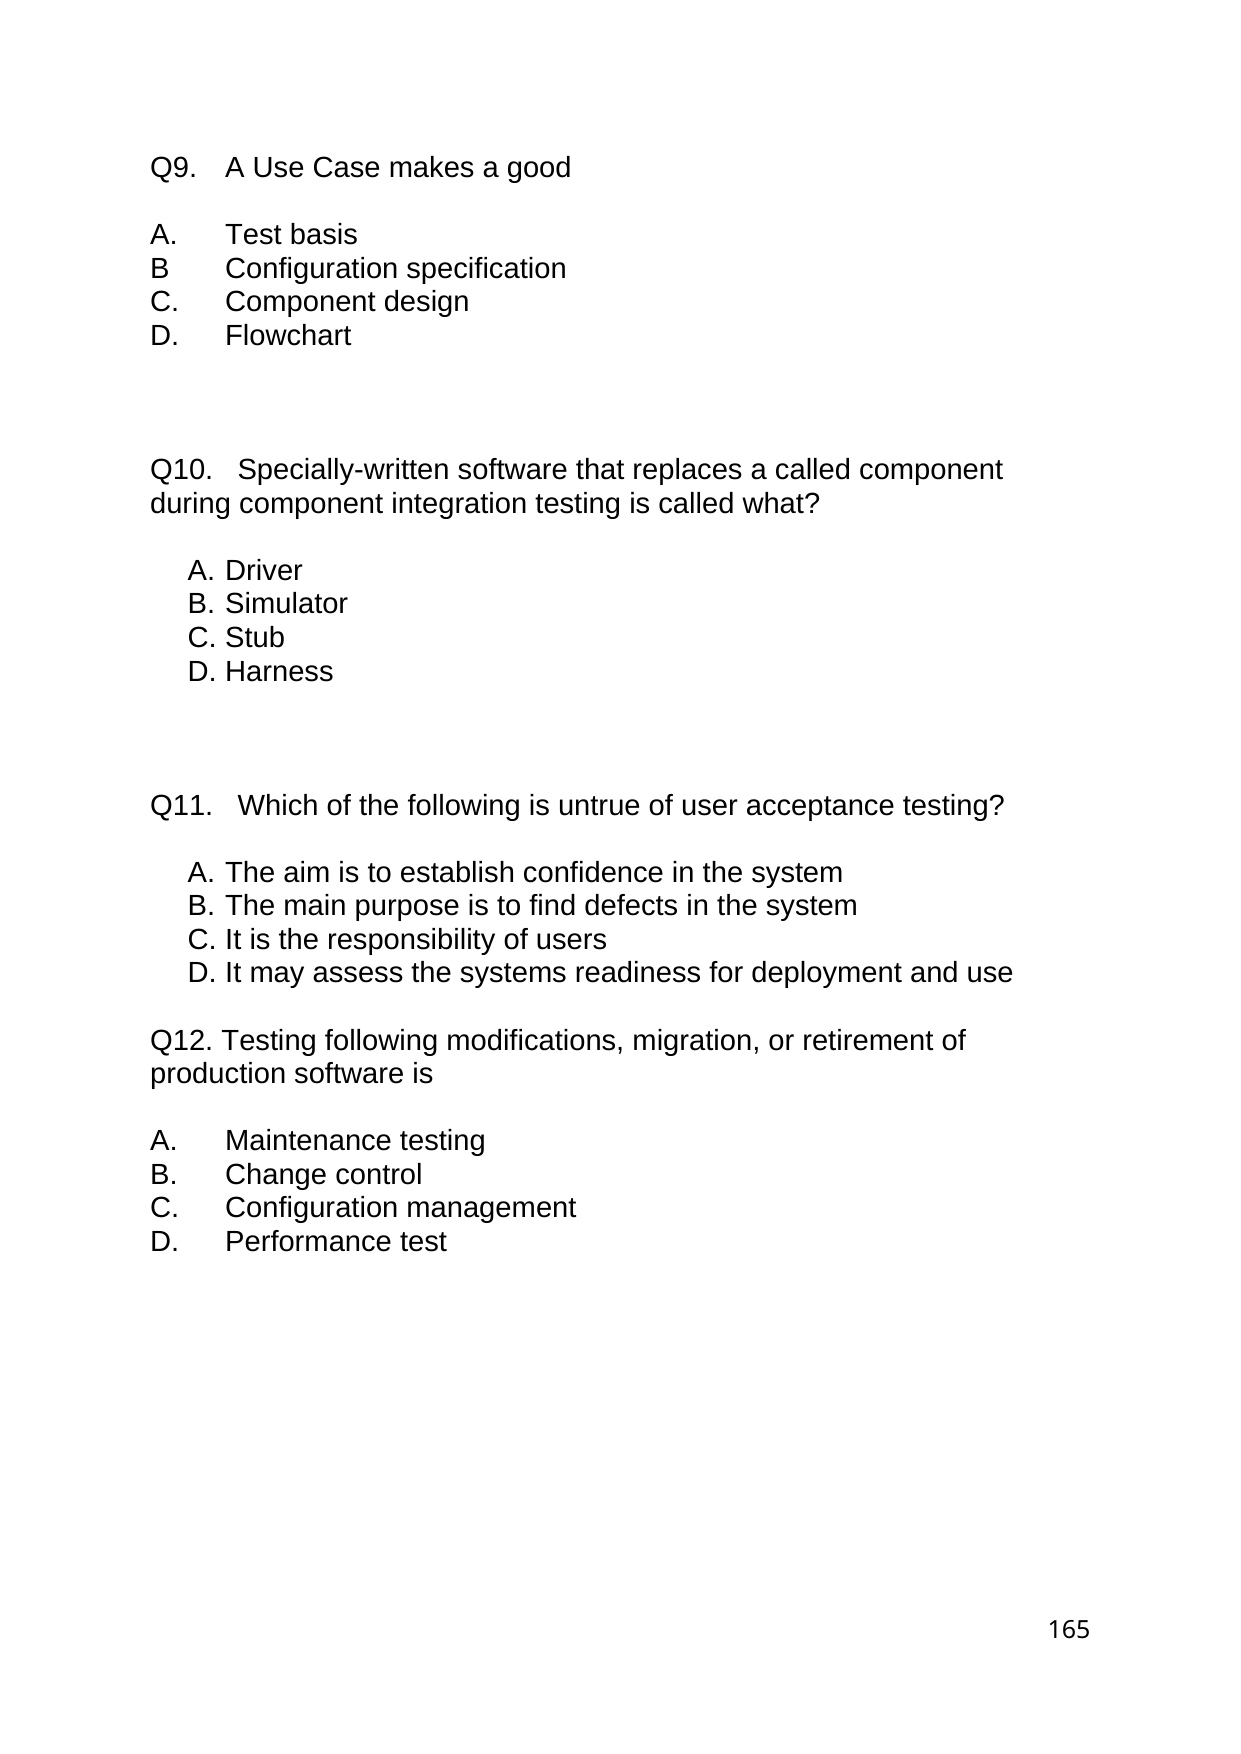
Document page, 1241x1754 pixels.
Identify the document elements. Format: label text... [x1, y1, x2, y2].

text B Configuration specification [150, 251, 1090, 284]
list Driver [187, 553, 1090, 587]
text Q11. Which of the following is untrue of user acceptance testing? [150, 788, 1090, 821]
list Harness [187, 654, 1090, 687]
text A. Maintenance testing [150, 1123, 1090, 1157]
text D. Performance test [150, 1224, 1090, 1257]
list It may assess the systems readiness for deployment and use [187, 956, 1090, 989]
text C. Component design [150, 284, 1090, 318]
text Q10. Specially-written software that replaces a called component during component integration testing is called what? [150, 452, 1090, 519]
list It is the responsibility of users [187, 922, 1090, 956]
text A. Test basis [150, 217, 1090, 251]
text Q12. Testing following modifications, migration, or retirement of production software is [150, 1023, 1090, 1090]
text Q9. A Use Case makes a good [150, 150, 1090, 183]
list The main purpose is to find defects in the system [187, 888, 1090, 922]
list Stub [187, 620, 1090, 654]
text D. Flowchart [150, 318, 1090, 351]
text C. Configuration management [150, 1190, 1090, 1224]
list The aim is to establish confidence in the system [187, 855, 1090, 888]
text B. Change control [150, 1157, 1090, 1190]
list Simulator [187, 587, 1090, 620]
